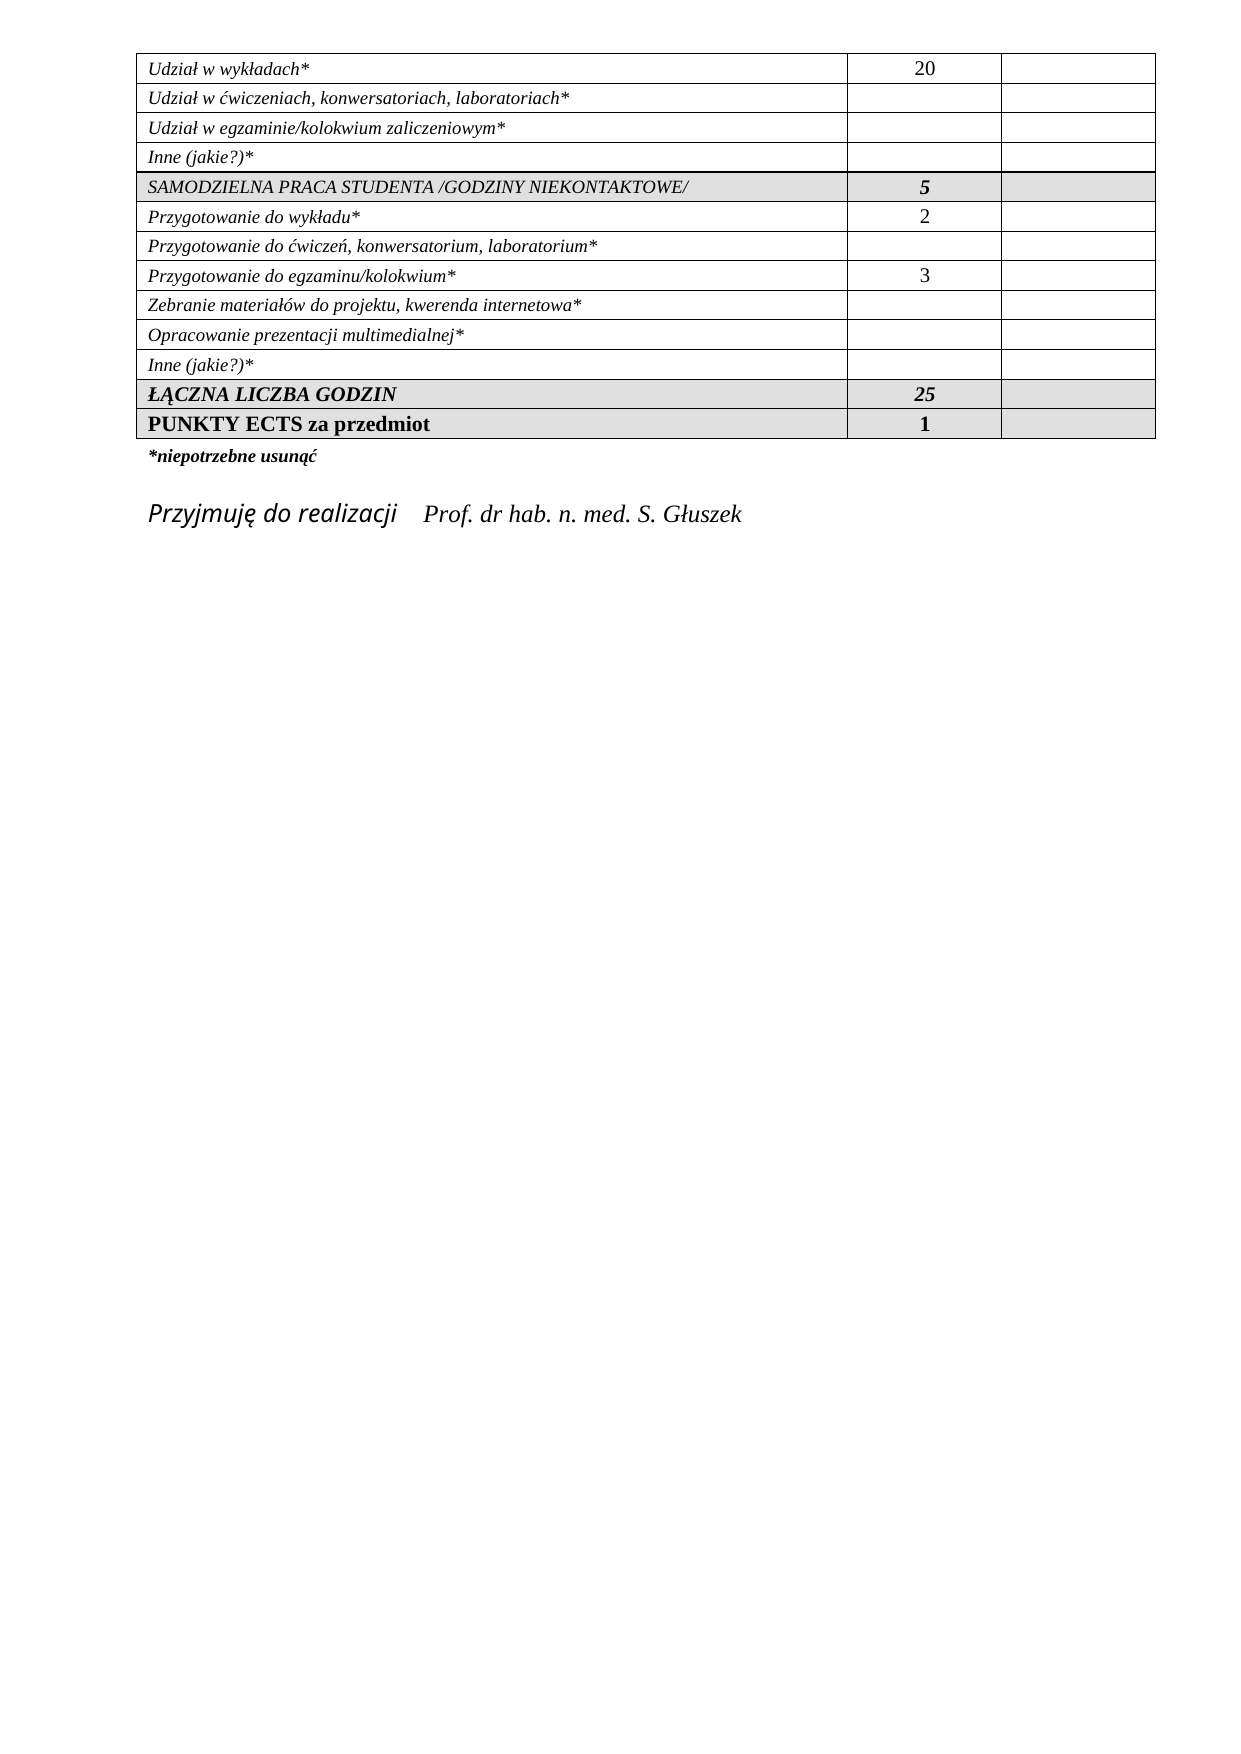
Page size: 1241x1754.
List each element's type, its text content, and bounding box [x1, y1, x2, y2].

table_cell [1002, 143, 1155, 171]
table_cell [1002, 113, 1155, 142]
table_cell [1002, 84, 1155, 112]
table_cell Przygotowanie do wykładu* [137, 202, 847, 231]
table_cell 20 [848, 54, 1001, 83]
table_cell SAMODZIELNA PRACA STUDENTA /GODZINY NIEKONTAKTOWE/ [137, 173, 847, 201]
table_cell [1002, 291, 1155, 319]
table_cell 1 [848, 409, 1001, 438]
table_cell [1002, 54, 1155, 83]
table_cell [1002, 409, 1155, 438]
table_cell [1002, 202, 1155, 231]
table_cell ŁĄCZNA LICZBA GODZIN [137, 380, 847, 408]
table_cell [1002, 261, 1155, 290]
table_cell 3 [848, 261, 1001, 290]
table_cell [1002, 350, 1155, 378]
table_cell Udział w wykładach* [137, 54, 847, 83]
table_cell [848, 84, 1001, 112]
table_cell [1002, 232, 1155, 260]
table_cell Inne (jakie?)* [137, 350, 847, 378]
table_cell 25 [848, 380, 1001, 408]
table_cell [848, 232, 1001, 260]
table_cell PUNKTY ECTS za przedmiot [137, 409, 847, 438]
table_cell Udział w ćwiczeniach, konwersatoriach, laboratoriach* [137, 84, 847, 112]
table_cell Udział w egzaminie/kolokwium zaliczeniowym* [137, 113, 847, 142]
table_cell Przygotowanie do ćwiczeń, konwersatorium, laboratorium* [137, 232, 847, 260]
table_cell [848, 350, 1001, 378]
table_cell [848, 143, 1001, 171]
text *niepotrzebne usunąć [148, 445, 1185, 467]
table_cell [848, 291, 1001, 319]
table_cell [1002, 320, 1155, 349]
table_cell 5 [848, 173, 1001, 201]
table_cell [1002, 173, 1155, 201]
table_cell [848, 320, 1001, 349]
table_cell Opracowanie prezentacji multimedialnej* [137, 320, 847, 349]
text Przyjmuję do realizacji Prof. dr hab. n. med. S. Głuszek [148, 495, 1187, 529]
table_cell [848, 113, 1001, 142]
table_cell Przygotowanie do egzaminu/kolokwium* [137, 261, 847, 290]
table_cell Inne (jakie?)* [137, 143, 847, 171]
table_cell Zebranie materiałów do projektu, kwerenda internetowa* [137, 291, 847, 319]
table_cell [1002, 380, 1155, 408]
table_cell 2 [848, 202, 1001, 231]
